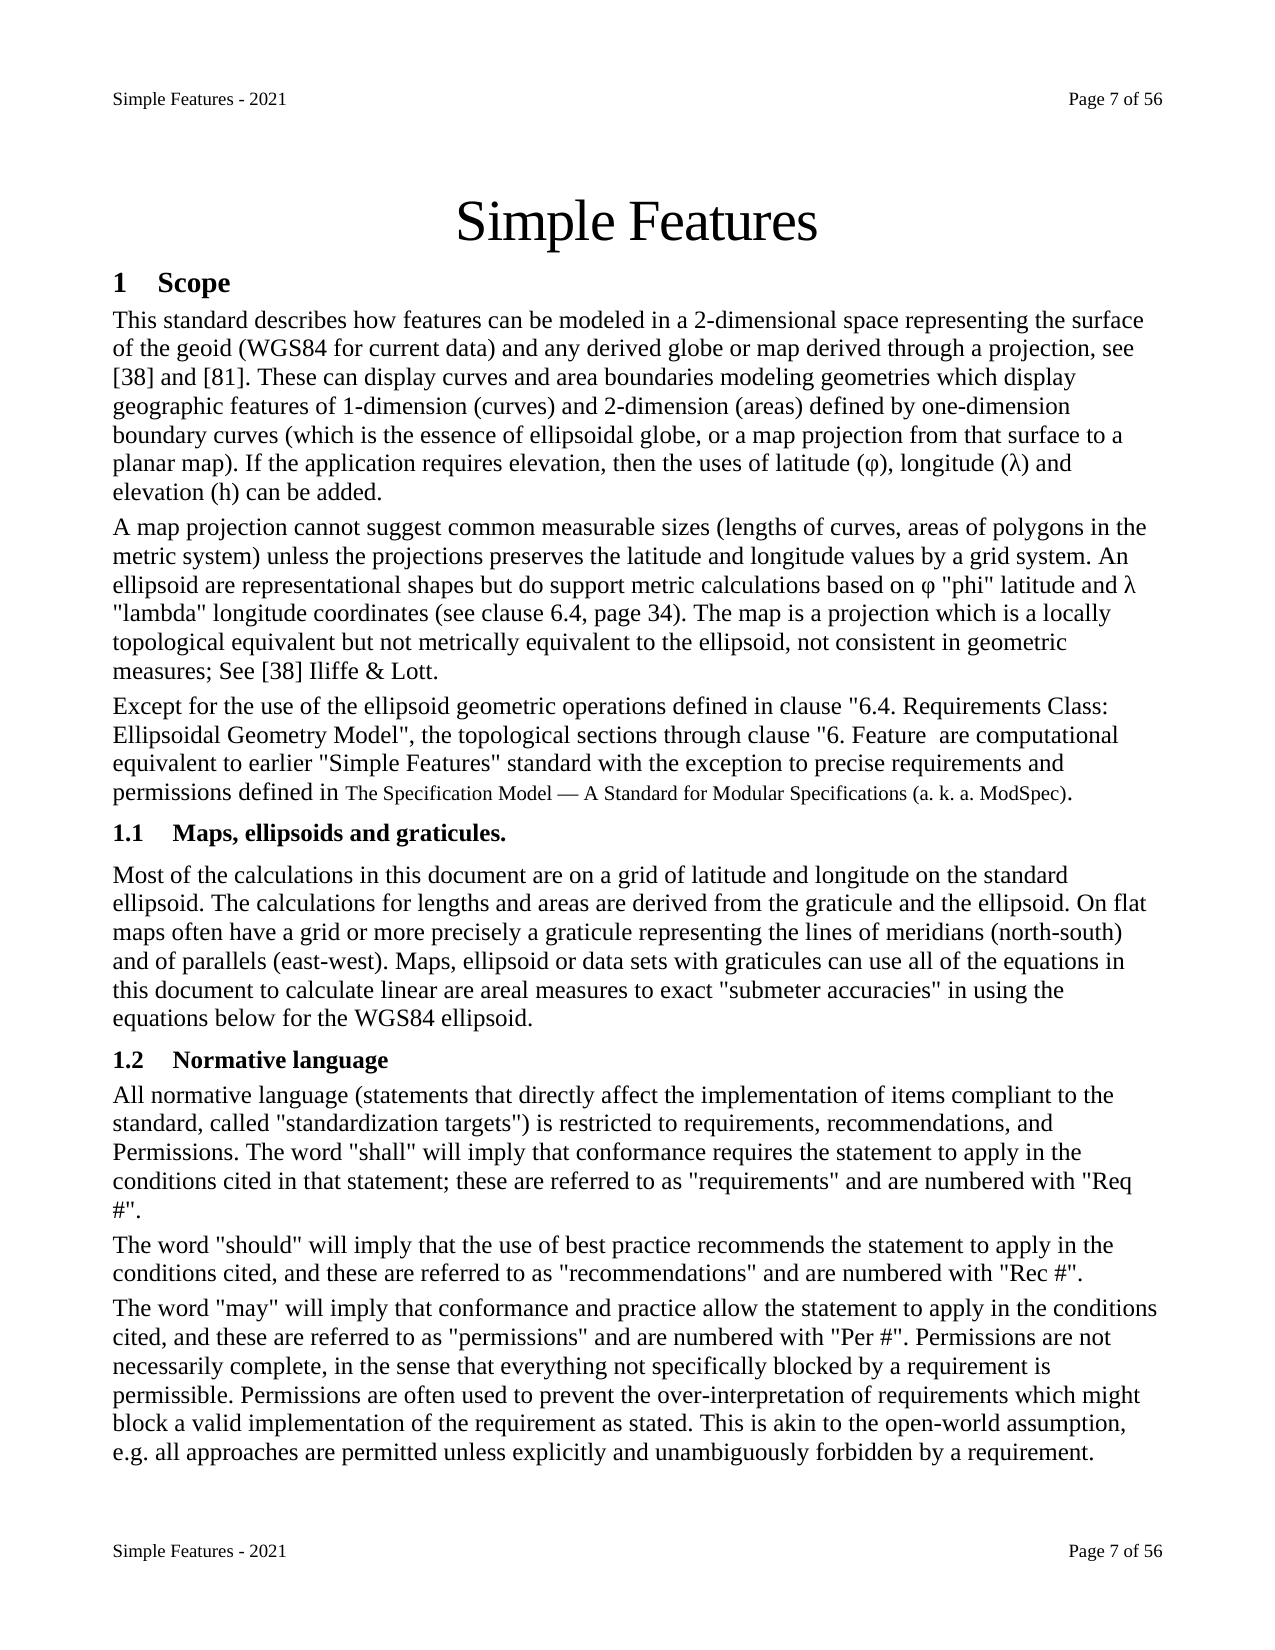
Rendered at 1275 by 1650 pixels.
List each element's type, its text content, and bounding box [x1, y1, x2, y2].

subtitle Maps, ellipsoids and graticules. [112, 818, 1162, 847]
text The word "should" will imply that the use of best practice recommends the statement to apply in the conditions cited, and these are referred to as "recommendations" and are numbered with "Rec #". [112, 1230, 1162, 1287]
text Most of the calculations in this document are on a grid of latitude and longitude on the standard ellipsoid. The calculations for lengths and areas are derived from the graticule and the ellipsoid. On flat maps often have a grid or more precisely a graticule representing the lines of meridians (north-south) and of parallels (east-west). Maps, ellipsoid or data sets with graticules can use all of the equations in this document to calculate linear are areal measures to exact "submeter accuracies" in using the equations below for the WGS84 ellipsoid. [112, 860, 1162, 1032]
subtitle Scope [112, 265, 1162, 298]
text This standard describes how features can be modeled in a 2-dimensional space representing the surface of the geoid (WGS84 for current data) and any derived globe or map derived through a projection, see [38] and [81]. These can display curves and area boundaries modeling geometries which display geographic features of 1-dimension (curves) and 2-dimension (areas) defined by one-dimension boundary curves (which is the essence of ellipsoidal globe, or a map projection from that surface to a planar map). If the application requires elevation, then the uses of latitude (φ), longitude (λ) and elevation (h) can be added. [112, 305, 1162, 506]
text All normative language (statements that directly affect the implementation of items compliant to the standard, called "standardization targets") is restricted to requirements, recommendations, and Permissions. The word "shall" will imply that conformance requires the statement to apply in the conditions cited in that statement; these are referred to as "requirements" and are numbered with "Req #". [112, 1080, 1162, 1223]
text Except for the use of the ellipsoid geometric operations defined in clause "6.4. Requirements Class: Ellipsoidal Geometry Model", the topological sections through clause "6. Feature are computational equivalent to earlier "Simple Features" standard with the exception to precise requirements and permissions defined in The Specification Model — A Standard for Modular Specifications (a. k. a. ModSpec). [112, 691, 1162, 806]
text The word "may" will imply that conformance and practice allow the statement to apply in the conditions cited, and these are referred to as "permissions" and are numbered with "Per #". Permissions are not necessarily complete, in the sense that everything not specifically blocked by a requirement is permissible. Permissions are often used to prevent the over-interpretation of requirements which might block a valid implementation of the requirement as stated. This is akin to the open-world assumption, e.g. all approaches are permitted unless explicitly and unambiguously forbidden by a requirement. [112, 1293, 1162, 1466]
subtitle Normative language [112, 1045, 1162, 1073]
text A map projection cannot suggest common measurable sizes (lengths of curves, areas of polygons in the metric system) unless the projections preserves the latitude and longitude values by a grid system. An ellipsoid are representational shapes but do support metric calculations based on φ "phi" latitude and λ "lambda" longitude coordinates (see clause 6.4, page 39). The map is a projection which is a locally topological equivalent but not metrically equivalent to the ellipsoid, not consistent in geometric measures; See [38] Iliffe & Lott. [112, 512, 1162, 685]
title Simple Features [112, 185, 1162, 252]
